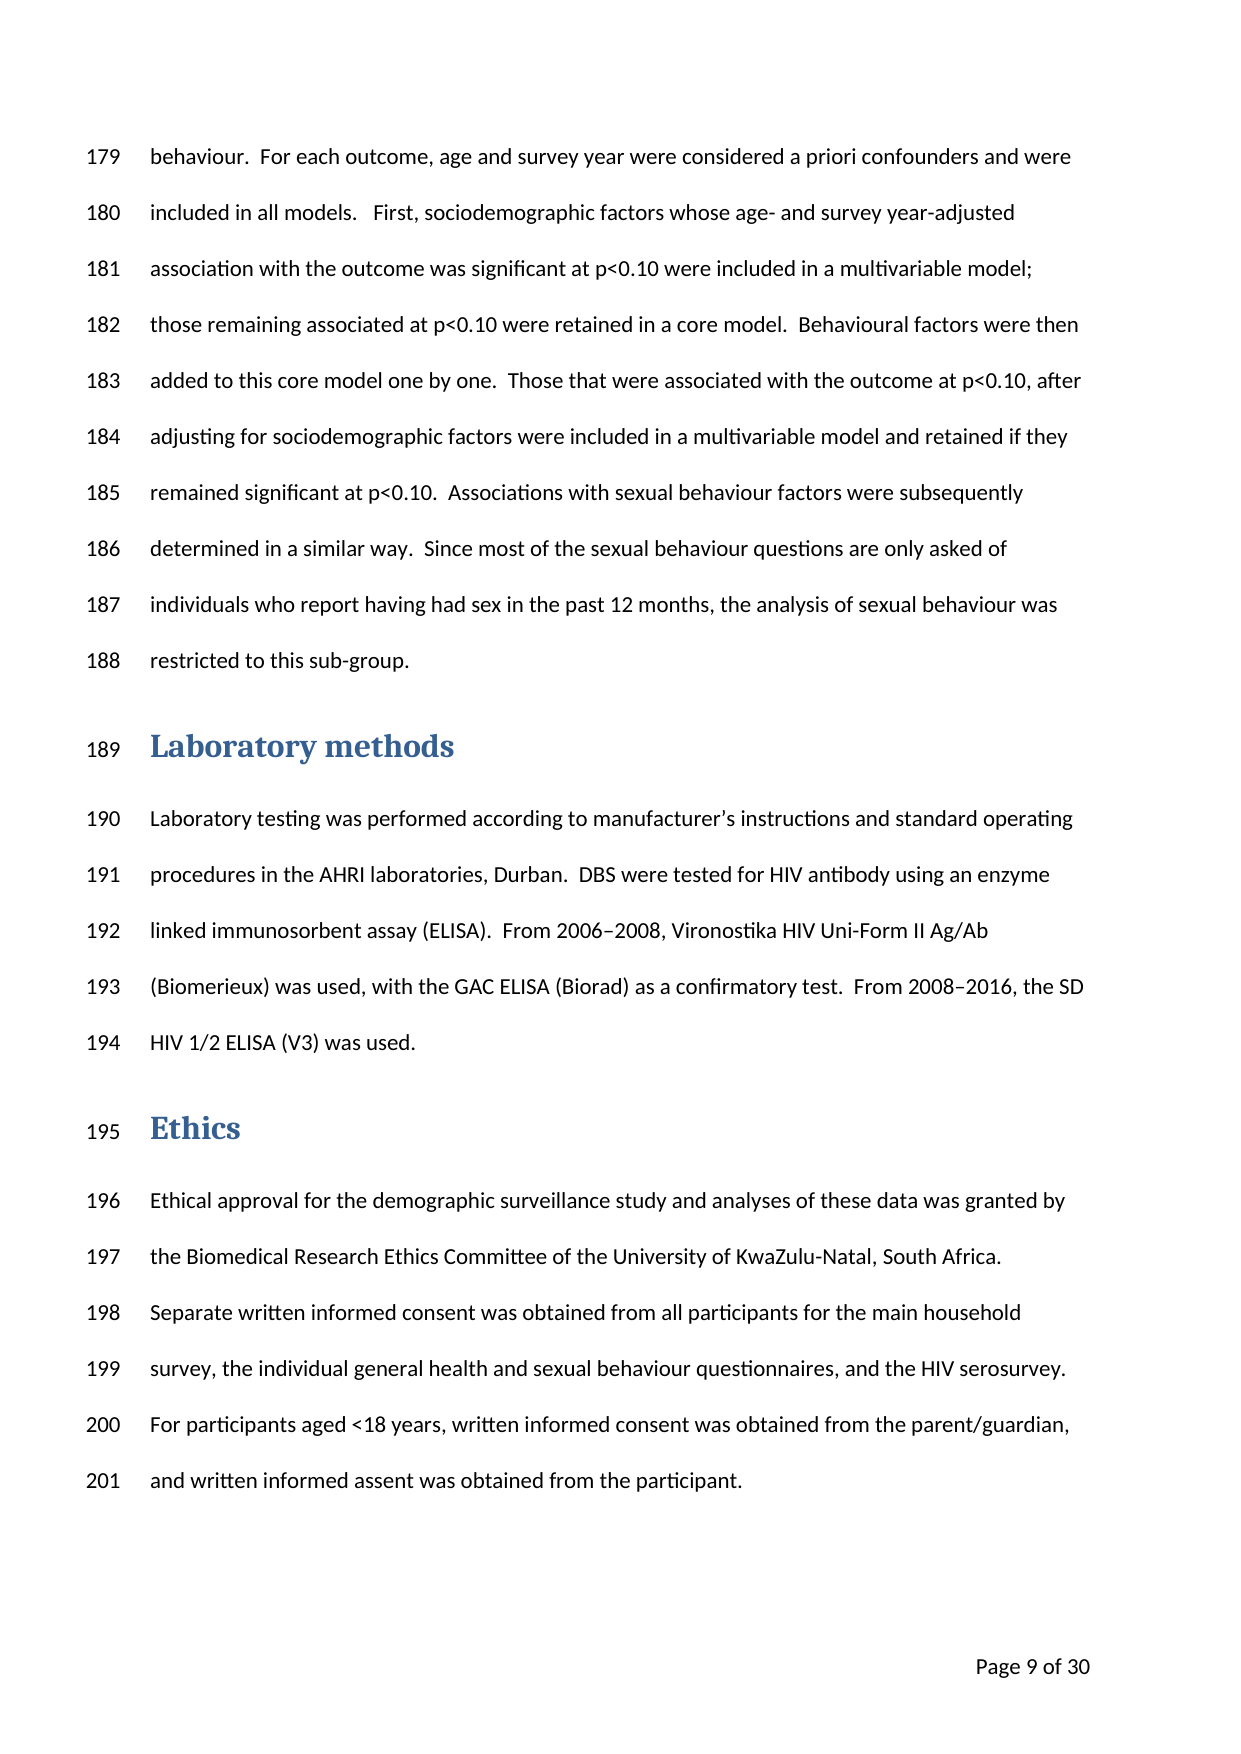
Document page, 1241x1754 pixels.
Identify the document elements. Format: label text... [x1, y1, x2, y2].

text Ethical approval for the demographic surveillance study and analyses of these data was granted by the Biomedical Research Ethics Committee of the University of KwaZulu-Natal, South Africa. Separate written informed consent was obtained from all participants for the main household survey, the individual general health and sexual behaviour questionnaires, and the HIV serosurvey. For participants aged <18 years, written informed consent was obtained from the parent/guardian, and written informed assent was obtained from the participant. [150, 1186, 1090, 1494]
subtitle Laboratory methods [150, 727, 1090, 766]
text Laboratory testing was performed according to manufacturer’s instructions and standard operating procedures in the AHRI laboratories, Durban. DBS were tested for HIV antibody using an enzyme linked immunosorbent assay (ELISA). From 2006‒2008, Vironostika HIV Uni-Form II Ag/Ab (Biomerieux) was used, with the GAC ELISA (Biorad) as a confirmatory test. From 2008–2016, the SD HIV 1/2 ELISA (V3) was used. [150, 804, 1090, 1056]
subtitle Ethics [150, 1109, 1090, 1147]
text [150, 142, 1090, 674]
